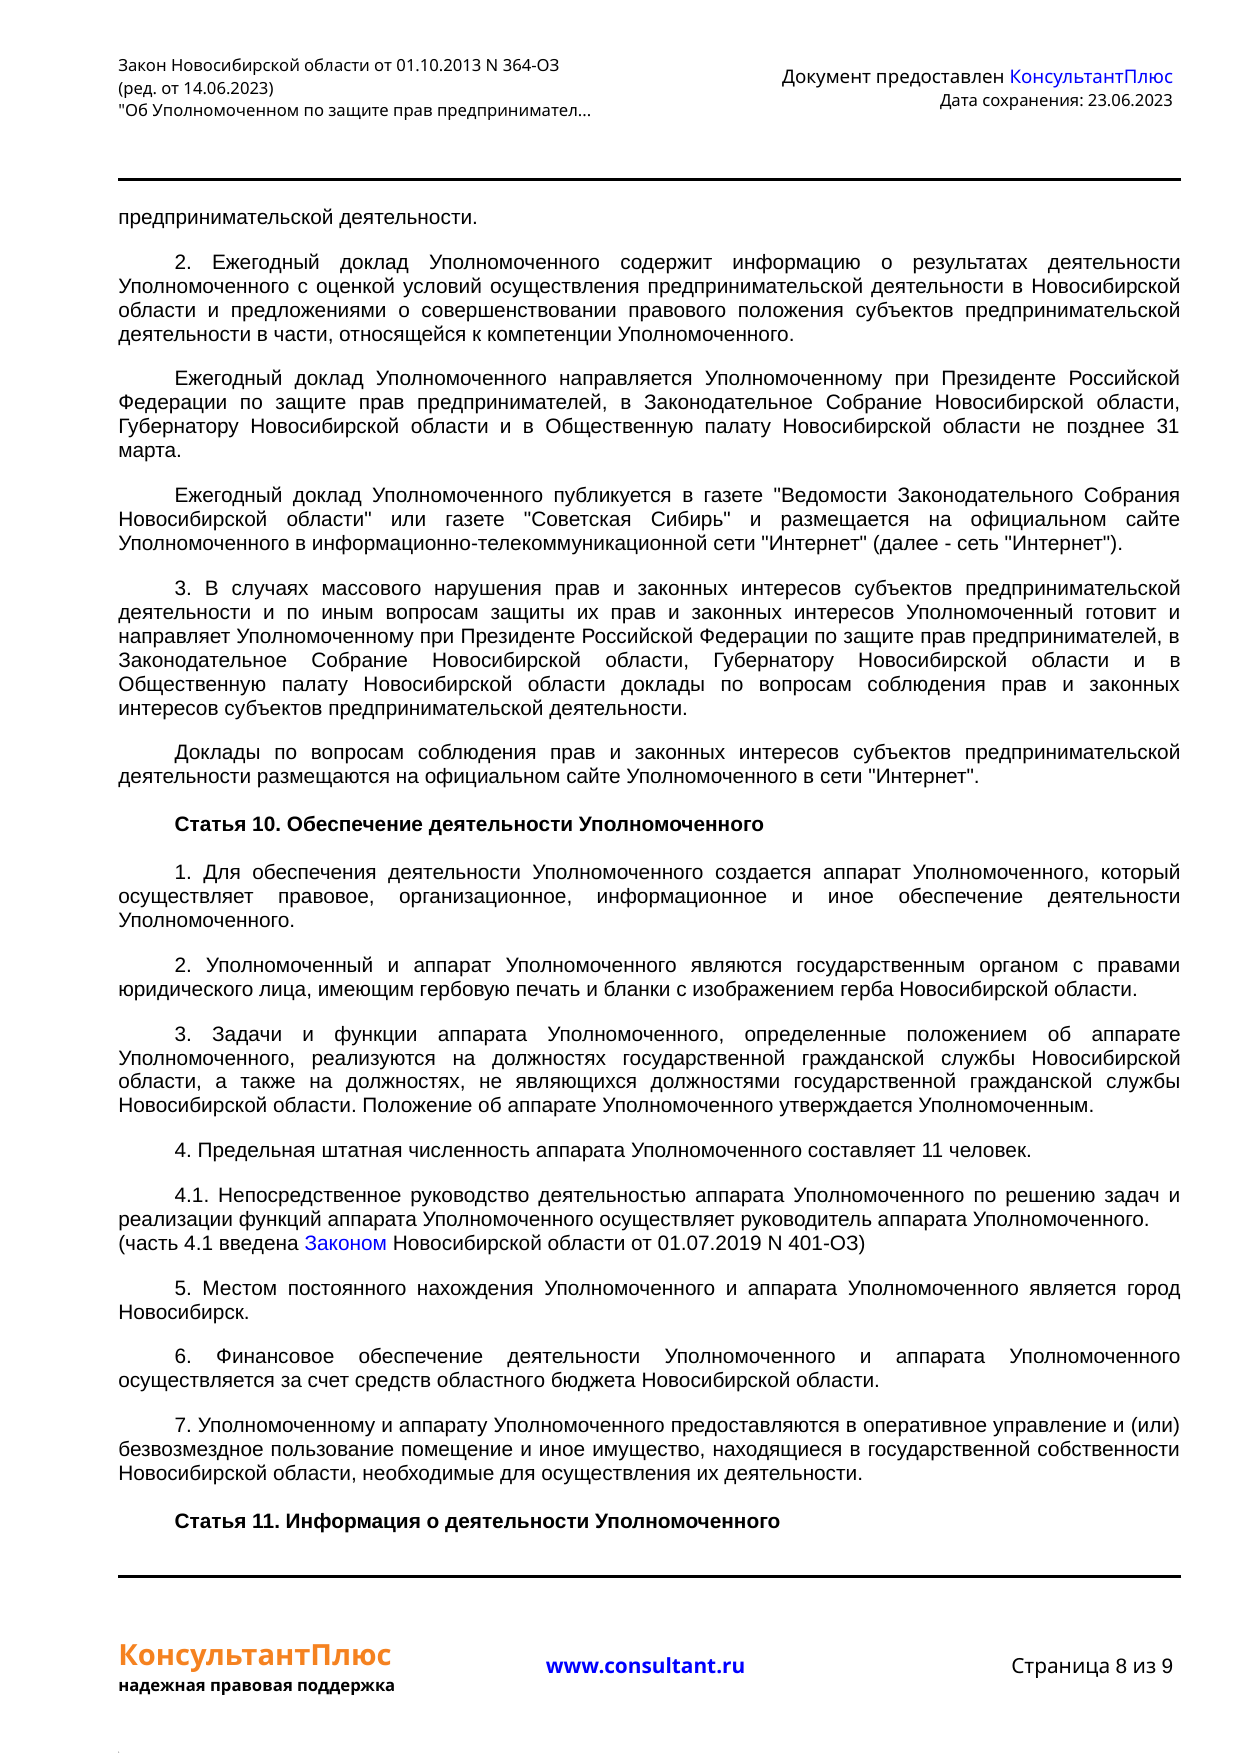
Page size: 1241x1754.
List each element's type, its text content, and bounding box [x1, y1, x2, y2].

text (часть 4.1 введена Законом Новосибирской области от 01.07.2019 N 401-ОЗ) [118, 1231, 1181, 1255]
text 6. Финансовое обеспечение деятельности Уполномоченного и аппарата Уполномоченного осуществляется за счет средств областного бюджета Новосибирской области. [118, 1344, 1181, 1392]
text 4. Предельная штатная численность аппарата Уполномоченного составляет 11 человек. [118, 1138, 1181, 1162]
text 3. Задачи и функции аппарата Уполномоченного, определенные положением об аппарате Уполномоченного, реализуются на должностях государственной гражданской службы Новосибирской области, а также на должностях, не являющихся должностями государственной гражданской службы Новосибирской области. Положение об аппарате Уполномоченного утверждается Уполномоченным. [118, 1021, 1181, 1117]
text 2. Уполномоченный и аппарат Уполномоченного являются государственным органом с правами юридического лица, имеющим гербовую печать и бланки с изображением герба Новосибирской области. [118, 953, 1181, 1001]
text 2. Ежегодный доклад Уполномоченного содержит информацию о результатах деятельности Уполномоченного с оценкой условий осуществления предпринимательской деятельности в Новосибирской области и предложениями о совершенствовании правового положения субъектов предпринимательской деятельности в части, относящейся к компетенции Уполномоченного. [118, 249, 1181, 345]
text 3. В случаях массового нарушения прав и законных интересов субъектов предпринимательской деятельности и по иным вопросам защиты их прав и законных интересов Уполномоченный готовит и направляет Уполномоченному при Президенте Российской Федерации по защите прав предпринимателей, в Законодательное Собрание Новосибирской области, Губернатору Новосибирской области и в Общественную палату Новосибирской области доклады по вопросам соблюдения прав и законных интересов субъектов предпринимательской деятельности. [118, 576, 1181, 719]
text Ежегодный доклад Уполномоченного публикуется в газете "Ведомости Законодательного Собрания Новосибирской области" или газете "Советская Сибирь" и размещается на официальном сайте Уполномоченного в информационно-телекоммуникационной сети "Интернет" (далее - сеть "Интернет"). [118, 483, 1181, 555]
text Ежегодный доклад Уполномоченного направляется Уполномоченному при Президенте Российской Федерации по защите прав предпринимателей, в Законодательное Собрание Новосибирской области, Губернатору Новосибирской области и в Общественную палату Новосибирской области не позднее 31 марта. [118, 366, 1181, 462]
text 4.1. Непосредственное руководство деятельностью аппарата Уполномоченного по решению задач и реализации функций аппарата Уполномоченного осуществляет руководитель аппарата Уполномоченного. [118, 1183, 1181, 1231]
text 5. Местом постоянного нахождения Уполномоченного и аппарата Уполномоченного является город Новосибирск. [118, 1276, 1181, 1323]
text 1. Для обеспечения деятельности Уполномоченного создается аппарат Уполномоченного, который осуществляет правовое, организационное, информационное и иное обеспечение деятельности Уполномоченного. [118, 860, 1181, 932]
title Статья 11. Информация о деятельности Уполномоченного [118, 1509, 1181, 1533]
text Доклады по вопросам соблюдения прав и законных интересов субъектов предпринимательской деятельности размещаются на официальном сайте Уполномоченного в сети "Интернет". [118, 740, 1181, 788]
text 7. Уполномоченному и аппарату Уполномоченного предоставляются в оперативное управление и (или) безвозмездное пользование помещение и иное имущество, находящиеся в государственной собственности Новосибирской области, необходимые для осуществления их деятельности. [118, 1413, 1181, 1485]
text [118, 205, 1181, 229]
title Статья 10. Обеспечение деятельности Уполномоченного [118, 812, 1181, 836]
